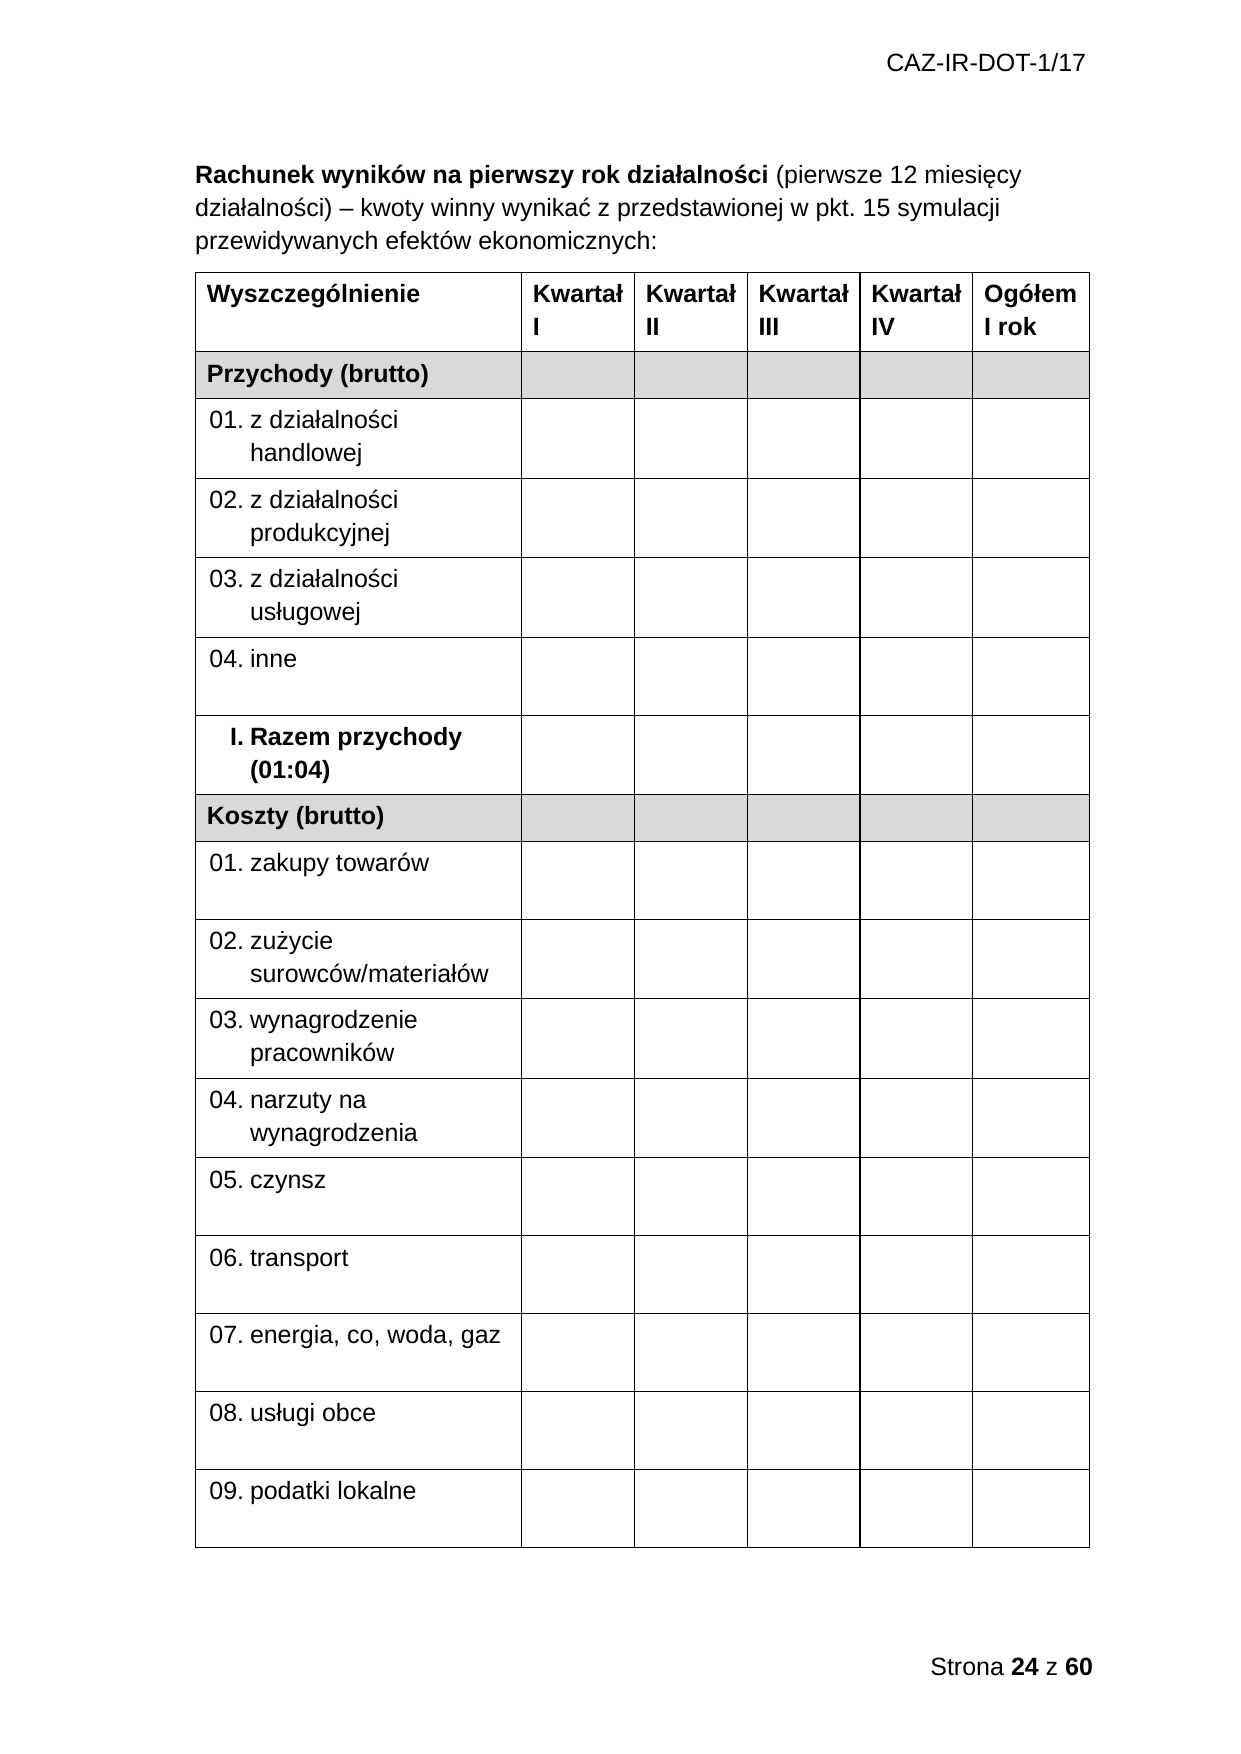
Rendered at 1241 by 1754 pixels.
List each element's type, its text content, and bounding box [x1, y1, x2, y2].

table_cell z działalności usługowej [196, 558, 521, 637]
table_cell [522, 716, 634, 794]
table_cell [973, 352, 1089, 398]
table_header Wyszczególnienie [196, 273, 521, 351]
table_cell [522, 1236, 634, 1313]
table_cell [635, 638, 747, 714]
table_cell wynagrodzenie pracowników [196, 999, 521, 1078]
table_cell usługi obce [196, 1392, 521, 1469]
table_cell [522, 842, 634, 918]
table_cell [973, 1158, 1089, 1235]
table_cell [861, 1236, 972, 1313]
table_cell [973, 1236, 1089, 1313]
table_cell inne [196, 638, 521, 714]
table_cell [522, 638, 634, 714]
table_cell czynsz [196, 1158, 521, 1235]
table_cell [973, 479, 1089, 557]
table_cell [861, 1470, 972, 1547]
table_cell [748, 999, 859, 1078]
table_cell [861, 1392, 972, 1469]
table_cell [973, 1470, 1089, 1547]
table_cell [973, 558, 1089, 637]
table_cell [522, 1158, 634, 1235]
table_cell [635, 1158, 747, 1235]
table_cell [635, 1079, 747, 1157]
table_cell [748, 1470, 859, 1547]
table_cell [522, 558, 634, 637]
table_cell z działalności handlowej [196, 399, 521, 477]
table_cell [861, 1158, 972, 1235]
table_cell [748, 558, 859, 637]
table_cell [748, 1314, 859, 1391]
table_cell [635, 842, 747, 918]
table_cell [861, 1314, 972, 1391]
table_cell [748, 795, 859, 841]
table_cell Razem przychody (01:04) [196, 716, 521, 794]
table_cell [861, 1079, 972, 1157]
table_cell [973, 999, 1089, 1078]
table_cell transport [196, 1236, 521, 1313]
table_cell [973, 842, 1089, 918]
table_cell narzuty na wynagrodzenia [196, 1079, 521, 1157]
table_cell [635, 1470, 747, 1547]
table_cell [635, 920, 747, 998]
text Rachunek wyników na pierwszy rok działalności (pierwsze 12 miesięcy działalności) – kwoty winny wynikać z przedstawionej w pkt. 15 symulacji przewidywanych efektów ekonomicznych: [195, 160, 1093, 255]
table_cell [861, 352, 972, 398]
table_cell [522, 1392, 634, 1469]
table_header Ogółem I rok [973, 273, 1089, 351]
table_cell [635, 558, 747, 637]
table_cell [861, 558, 972, 637]
table_cell [748, 716, 859, 794]
table_cell [748, 1392, 859, 1469]
table_cell [635, 1392, 747, 1469]
table_cell z działalności produkcyjnej [196, 479, 521, 557]
table_cell zużycie surowców/materiałów [196, 920, 521, 998]
table_cell [522, 999, 634, 1078]
table_cell [748, 1079, 859, 1157]
table_cell [861, 842, 972, 918]
table_cell [635, 716, 747, 794]
table_cell [635, 1236, 747, 1313]
table_cell [861, 399, 972, 477]
table_cell [522, 1470, 634, 1547]
table_cell Koszty (brutto) [196, 795, 521, 841]
table_cell [635, 352, 747, 398]
table_cell [635, 399, 747, 477]
table_cell [861, 638, 972, 714]
table_cell [748, 1236, 859, 1313]
table_cell [973, 716, 1089, 794]
table_cell [973, 399, 1089, 477]
table_cell [635, 999, 747, 1078]
table_cell [522, 1079, 634, 1157]
table_cell [522, 352, 634, 398]
table_header Kwartał I [522, 273, 634, 351]
table_cell [635, 795, 747, 841]
table_cell [973, 795, 1089, 841]
table_cell [973, 638, 1089, 714]
table_cell Przychody (brutto) [196, 352, 521, 398]
table_cell [522, 399, 634, 477]
table_cell podatki lokalne [196, 1470, 521, 1547]
table_header Kwartał IV [861, 273, 972, 351]
table_header Kwartał III [748, 273, 859, 351]
table_cell [973, 1392, 1089, 1469]
table_cell [522, 795, 634, 841]
table_cell [522, 479, 634, 557]
table_header Kwartał II [635, 273, 747, 351]
table_cell [748, 1158, 859, 1235]
table_cell [522, 1314, 634, 1391]
table_cell [973, 1314, 1089, 1391]
table_cell [861, 795, 972, 841]
table_cell [748, 352, 859, 398]
table_cell [861, 920, 972, 998]
table_cell energia, co, woda, gaz [196, 1314, 521, 1391]
table_cell [748, 479, 859, 557]
table_cell [522, 920, 634, 998]
table_cell zakupy towarów [196, 842, 521, 918]
table_cell [861, 999, 972, 1078]
table_cell [748, 920, 859, 998]
table_cell [748, 399, 859, 477]
table_cell [635, 479, 747, 557]
table_cell [973, 1079, 1089, 1157]
table_cell [861, 716, 972, 794]
table_cell [748, 638, 859, 714]
table_cell [973, 920, 1089, 998]
table_cell [748, 842, 859, 918]
table_cell [635, 1314, 747, 1391]
table_cell [861, 479, 972, 557]
